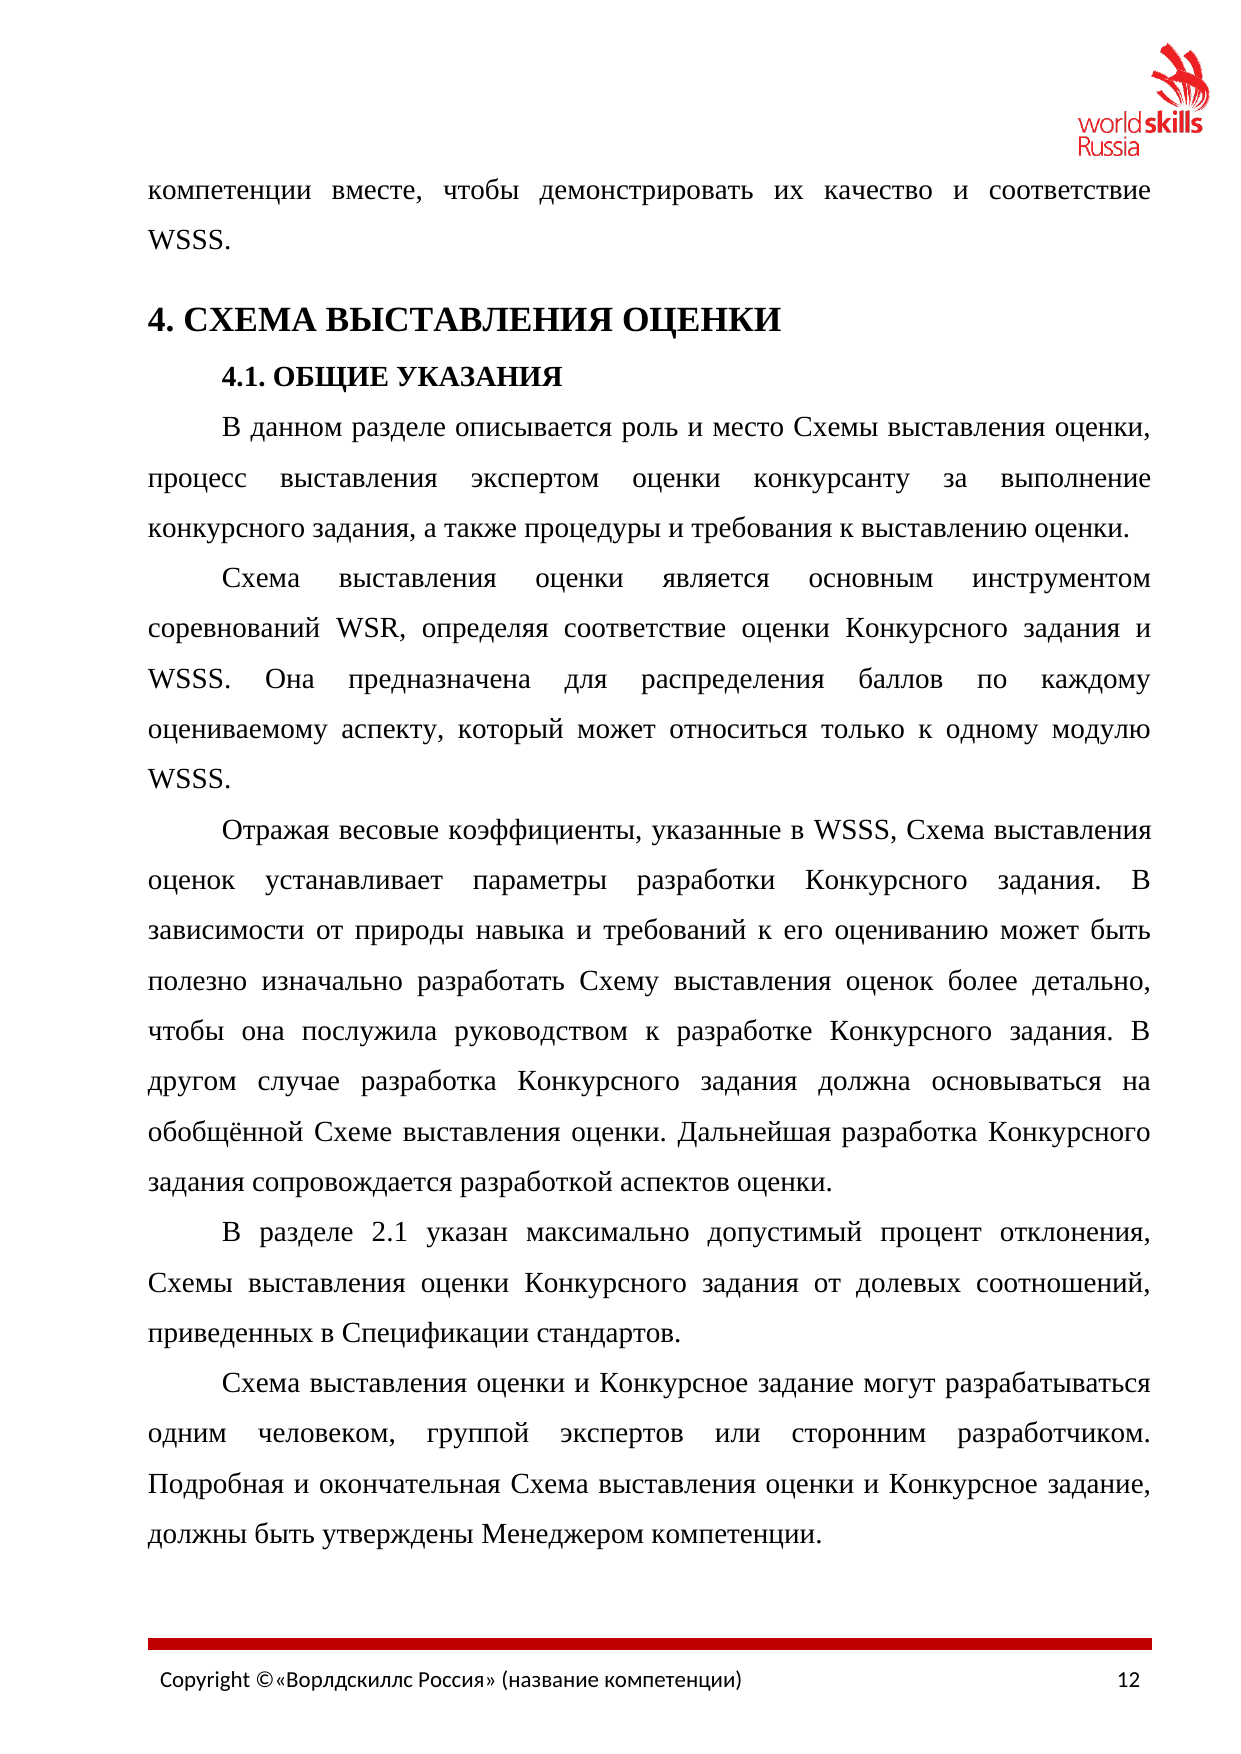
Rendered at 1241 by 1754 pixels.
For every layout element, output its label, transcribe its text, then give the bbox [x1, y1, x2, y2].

picture [1078, 42, 1235, 156]
text Схема выставления оценки является основным инструментом соревнований WSR, определяя соответствие оценки Конкурсного задания и WSSS. Она предназначена для распределения баллов по каждому оцениваемому аспекту, который может относиться только к одному модулю WSSS. [148, 560, 1152, 795]
text Отражая весовые коэффициенты, указанные в WSSS, Схема выставления оценок устанавливает параметры разработки Конкурсного задания. В зависимости от природы навыка и требований к его оцениванию может быть полезно изначально разработать Схему выставления оценок более детально, чтобы она послужила руководством к разработке Конкурсного задания. В другом случае разработка Конкурсного задания должна основываться на обобщённой Схеме выставления оценки. Дальнейшая разработка Конкурсного задания сопровождается разработкой аспектов оценки. [148, 812, 1152, 1198]
text Схема выставления оценки и Конкурсное задание могут разрабатываться одним человеком, группой экспертов или сторонним разработчиком. Подробная и окончательная Схема выставления оценки и Конкурсное задание, должны быть утверждены Менеджером компетенции. [148, 1365, 1152, 1550]
text В разделе 2.1 указан максимально допустимый процент отклонения, Схемы выставления оценки Конкурсного задания от долевых соотношений, приведенных в Спецификации стандартов. [148, 1214, 1152, 1348]
text В данном разделе описывается роль и место Схемы выставления оценки, процесс выставления экспертом оценки конкурсанту за выполнение конкурсного задания, а также процедуры и требования к выставлению оценки. [148, 409, 1152, 543]
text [148, 118, 1152, 256]
text 4. СХЕМА ВЫСТАВЛЕНИЯ ОЦЕНКИ [148, 298, 1152, 339]
text 4.1. ОБЩИЕ УКАЗАНИЯ [148, 359, 1152, 393]
